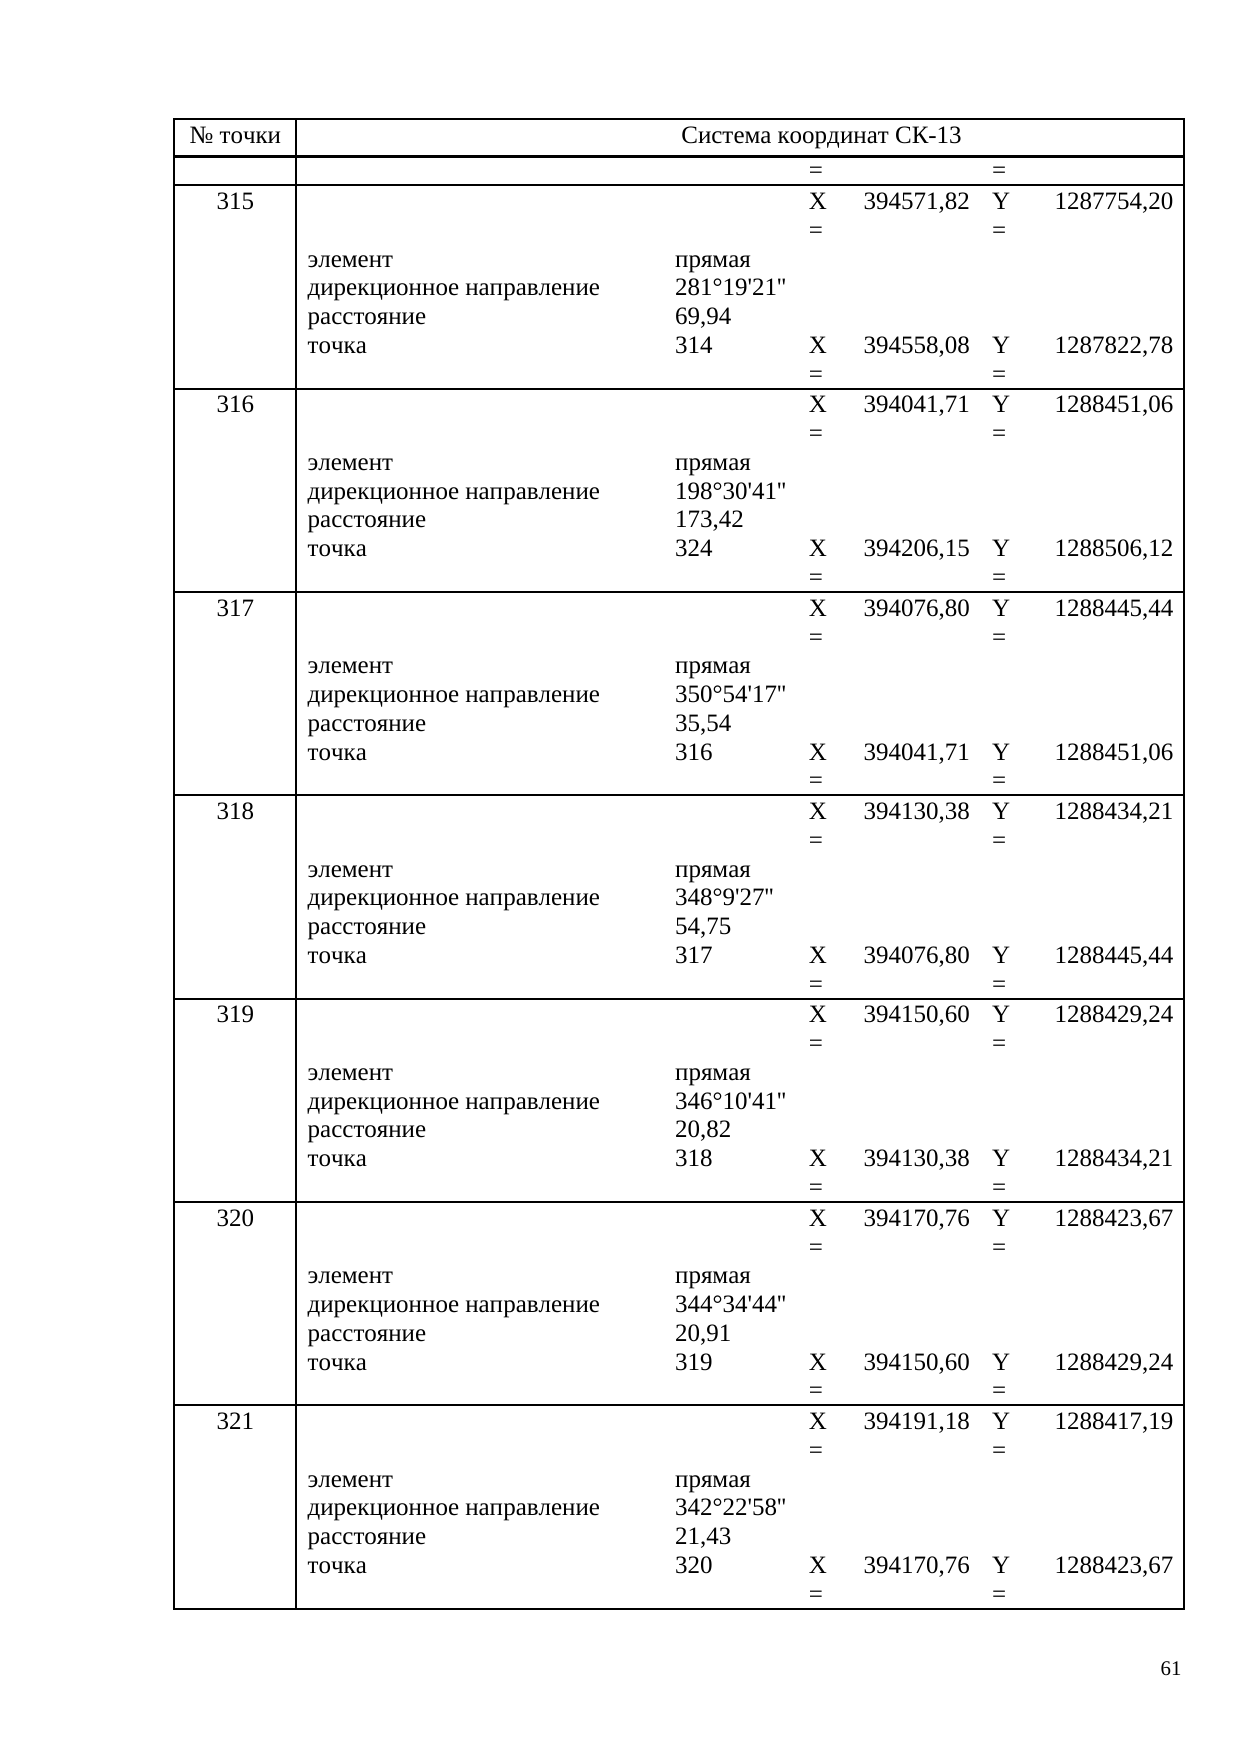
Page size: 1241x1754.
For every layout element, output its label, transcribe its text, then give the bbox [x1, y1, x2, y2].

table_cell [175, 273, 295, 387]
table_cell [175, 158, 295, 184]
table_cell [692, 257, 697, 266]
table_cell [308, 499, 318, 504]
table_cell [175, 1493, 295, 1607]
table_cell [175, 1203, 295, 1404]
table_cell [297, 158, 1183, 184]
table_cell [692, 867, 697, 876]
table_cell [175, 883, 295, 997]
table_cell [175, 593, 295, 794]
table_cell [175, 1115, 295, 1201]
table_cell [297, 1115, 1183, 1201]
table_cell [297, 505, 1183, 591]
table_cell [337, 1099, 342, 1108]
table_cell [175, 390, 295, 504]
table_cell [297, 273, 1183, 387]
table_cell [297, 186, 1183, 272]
table_header № точки [175, 120, 295, 155]
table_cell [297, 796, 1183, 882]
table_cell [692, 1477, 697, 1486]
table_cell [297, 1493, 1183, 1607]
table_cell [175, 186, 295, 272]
table_header Система координат СК-13 [664, 120, 1183, 155]
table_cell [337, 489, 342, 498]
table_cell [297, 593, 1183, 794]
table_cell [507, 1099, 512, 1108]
table_header [297, 120, 664, 155]
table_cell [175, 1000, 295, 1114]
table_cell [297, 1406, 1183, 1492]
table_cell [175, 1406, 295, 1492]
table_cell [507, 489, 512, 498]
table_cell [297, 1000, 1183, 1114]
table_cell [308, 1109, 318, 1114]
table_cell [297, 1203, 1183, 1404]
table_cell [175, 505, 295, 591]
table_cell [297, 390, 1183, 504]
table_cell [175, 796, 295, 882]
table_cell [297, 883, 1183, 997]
